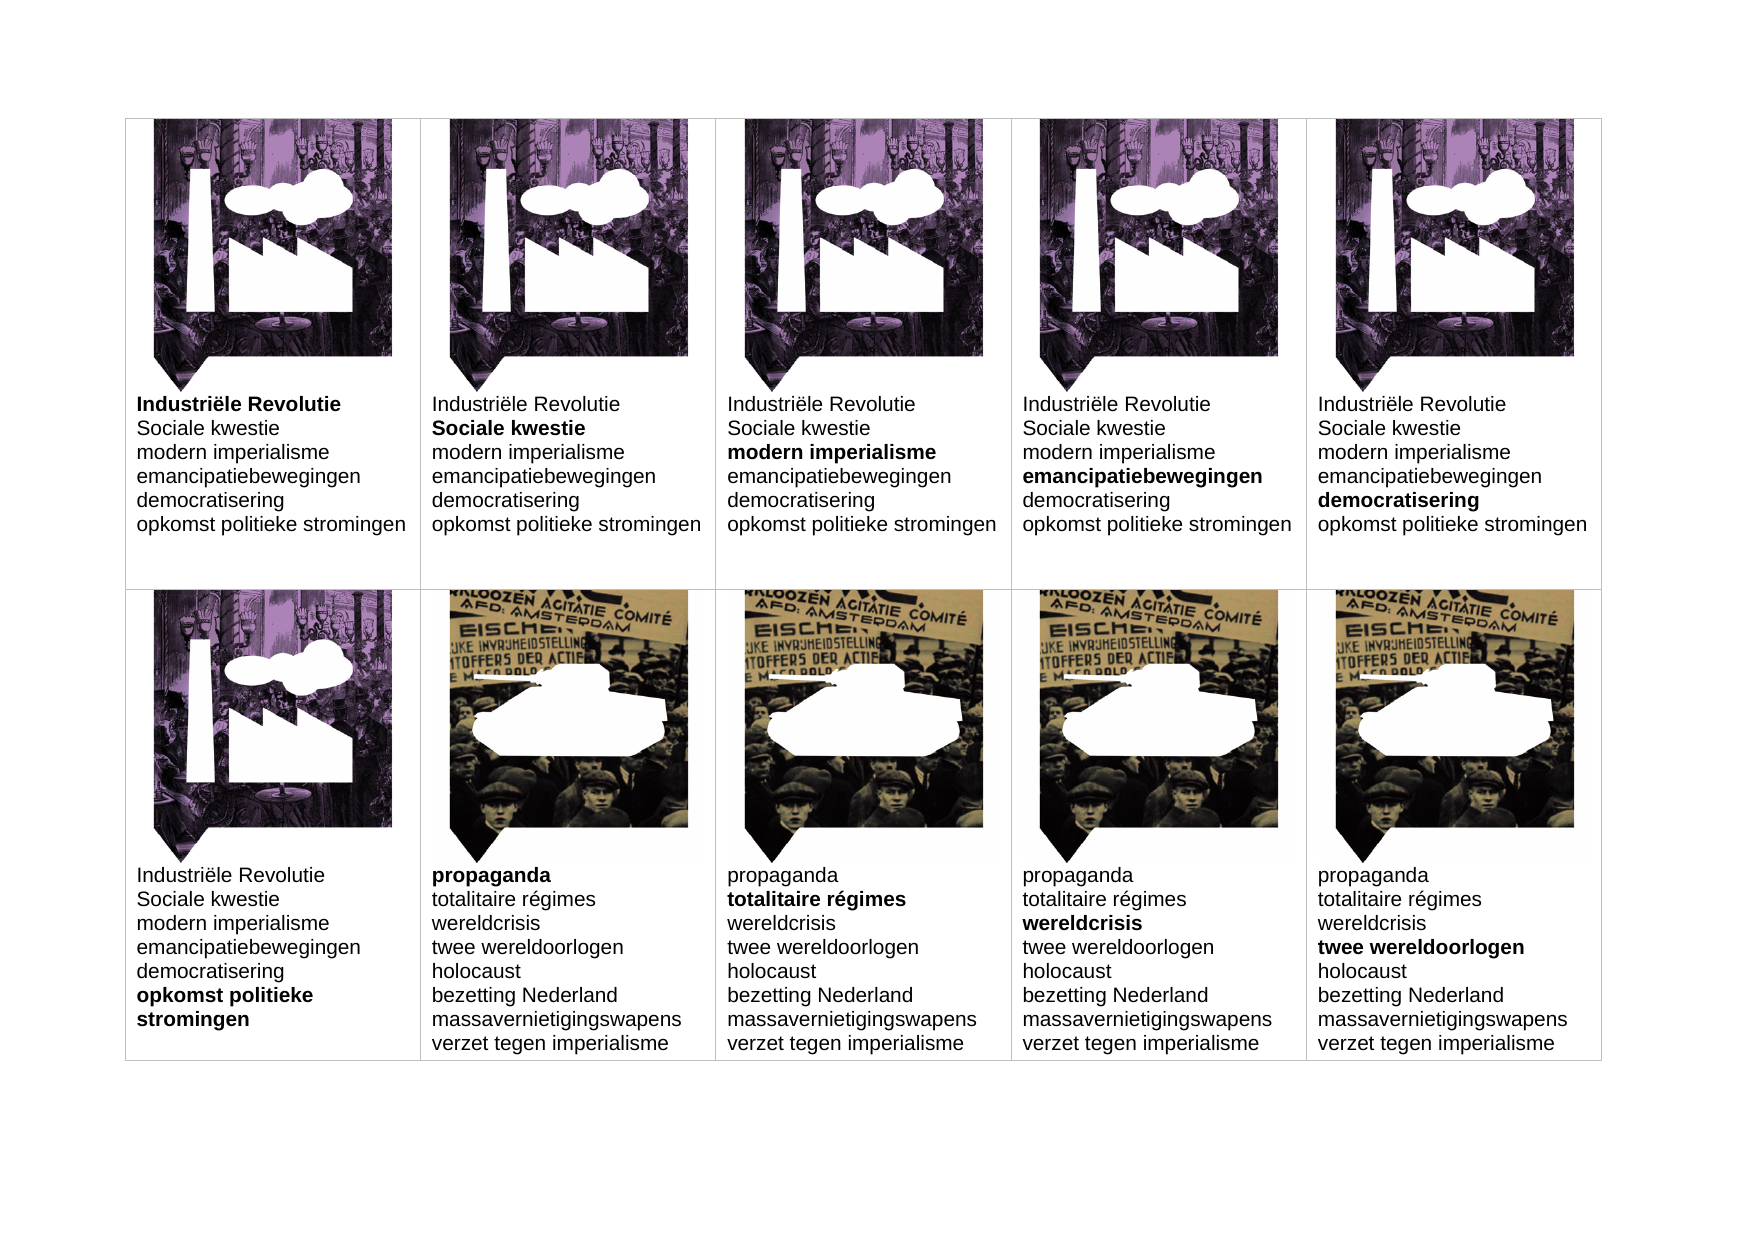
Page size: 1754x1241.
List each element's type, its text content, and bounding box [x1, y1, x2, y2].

table_cell Industriële Revolutie Sociale kwestie modern imperialisme emancipatiebewegingen democratisering opkomst politieke stromingen [421, 119, 715, 589]
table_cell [421, 590, 715, 1060]
table_cell Industriële Revolutie Sociale kwestie modern imperialisme emancipatiebewegingen democratisering opkomst politieke stromingen [126, 590, 420, 1060]
table_cell propaganda totalitaire régimes wereldcrisis twee wereldoorlogen holocaust bezetting Nederland massavernietigingswapens verzet tegen imperialisme [1307, 590, 1601, 1060]
picture [432, 119, 704, 392]
picture [1022, 590, 1295, 863]
picture [432, 590, 704, 863]
picture [1318, 590, 1591, 863]
table_cell Industriële Revolutie Sociale kwestie modern imperialisme emancipatiebewegingen democratisering opkomst politieke stromingen [716, 119, 1011, 589]
picture [1022, 119, 1295, 392]
picture [136, 590, 409, 863]
table_cell Industriële Revolutie Sociale kwestie modern imperialisme emancipatiebewegingen democratisering opkomst politieke stromingen [1307, 119, 1601, 589]
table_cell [1012, 590, 1306, 1060]
picture [1318, 119, 1591, 392]
picture [727, 119, 1000, 392]
picture [136, 119, 409, 392]
table_cell Industriële Revolutie Sociale kwestie modern imperialisme emancipatiebewegingen democratisering opkomst politieke stromingen [1012, 119, 1306, 589]
picture [727, 590, 1000, 863]
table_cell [716, 590, 1011, 1060]
table_cell Industriële Revolutie Sociale kwestie modern imperialisme emancipatiebewegingen democratisering opkomst politieke stromingen [126, 119, 420, 589]
